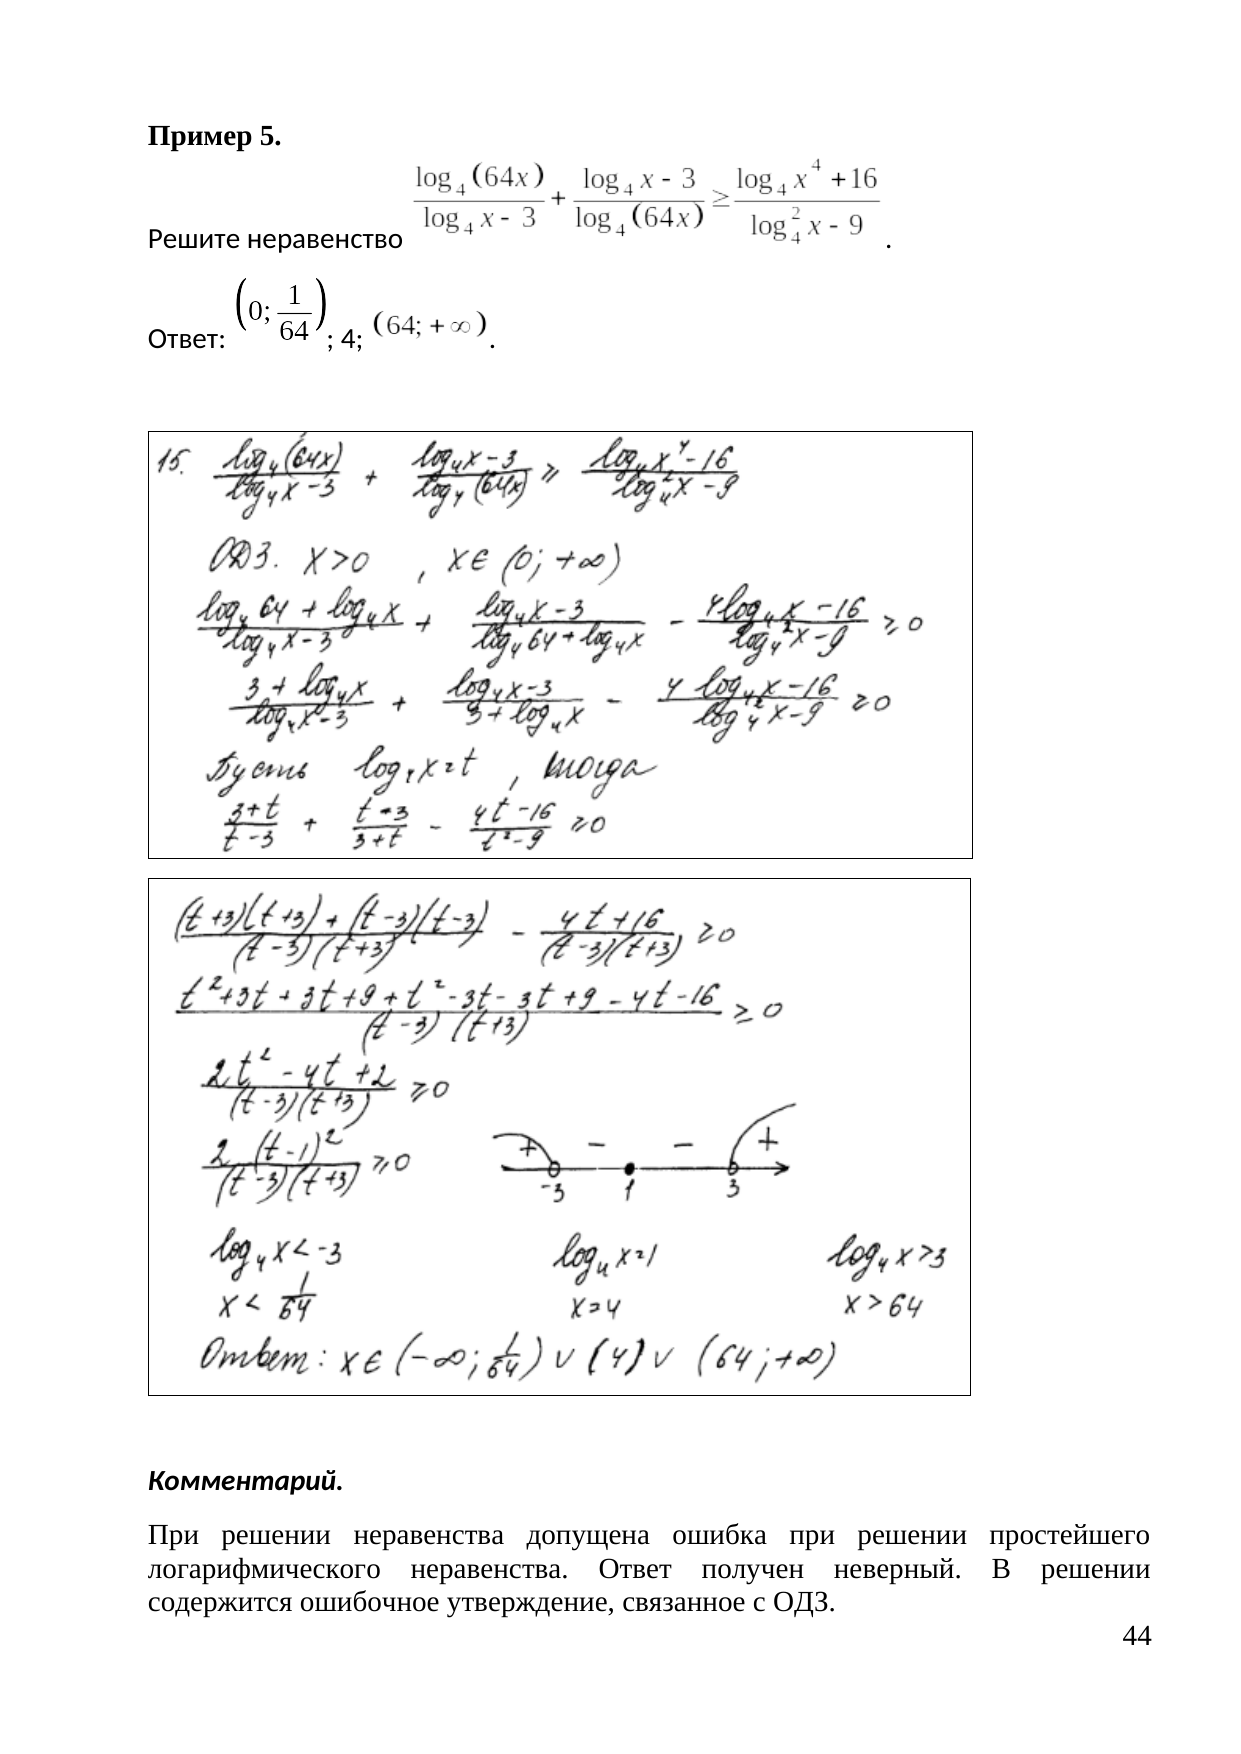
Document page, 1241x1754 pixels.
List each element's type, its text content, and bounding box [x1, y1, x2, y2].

text Пример 5. [148, 118, 1152, 152]
picture [149, 879, 970, 1395]
text Решите неравенство . [148, 152, 1152, 256]
text Ответ: ; 4; . [148, 275, 1152, 356]
picture [149, 432, 972, 858]
text При решении неравенства допущена ошибка при решении простейшего логарифмического неравенства. Ответ получен неверный. В решении содержится ошибочное утверждение, связанное с ОДЗ. [148, 1517, 1152, 1618]
text Комментарий. [148, 1462, 1152, 1498]
